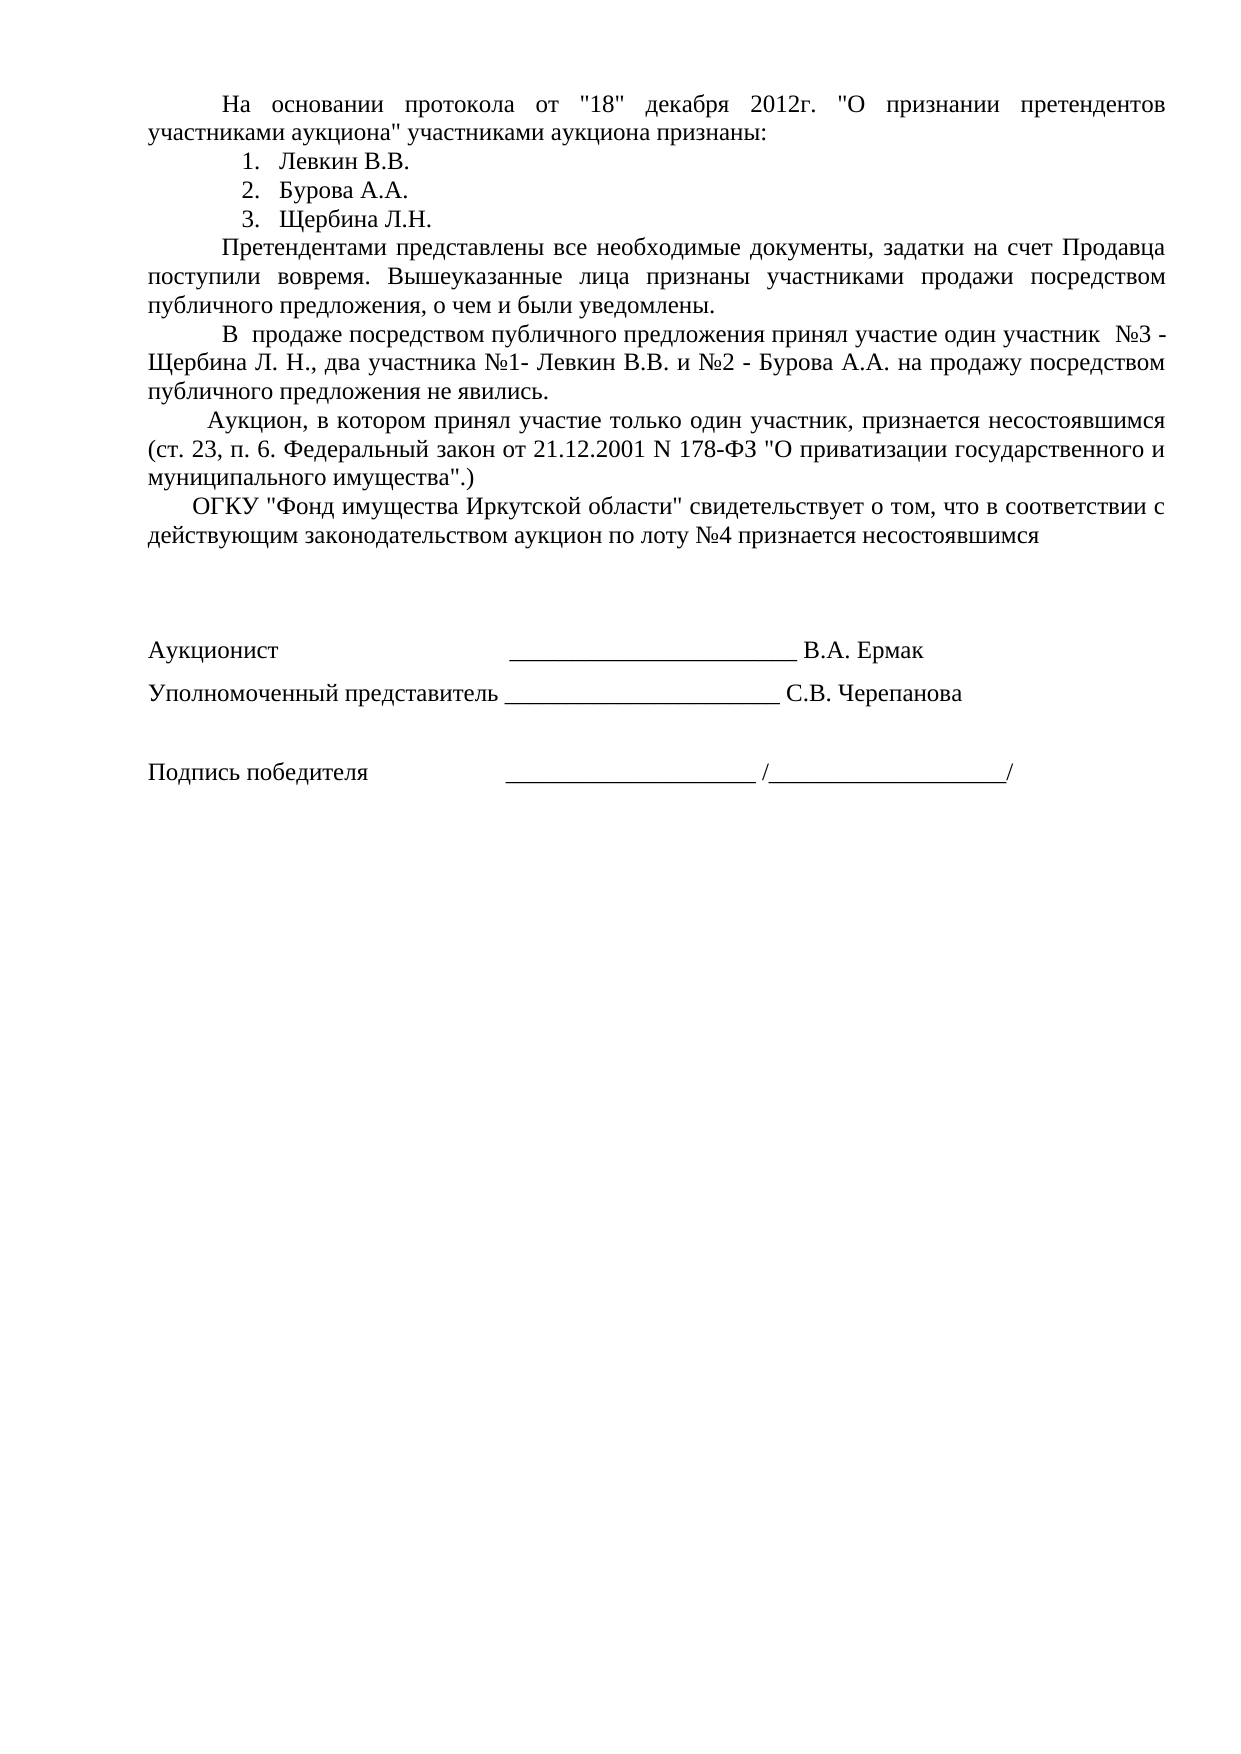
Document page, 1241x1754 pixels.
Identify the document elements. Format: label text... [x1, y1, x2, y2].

text Подпись победителя ____________________ /___________________/ [148, 757, 1166, 786]
list Левкин В.В. [241, 146, 1166, 175]
text Уполномоченный представитель ______________________ С.В. Черепанова [148, 678, 1166, 707]
text В продаже посредством публичного предложения принял участие один участник №3 - Щербина Л. Н., два участника №1- Левкин В.В. и №2 - Бурова А.А. на продажу посредством публичного предложения не явились. [148, 319, 1166, 405]
text Аукцион, в котором принял участие только один участник, признается несостоявшимся (ст. 23, п. 6. Федеральный закон от 21.12.2001 N 178-ФЗ "О приватизации государственного и муниципального имущества".) [148, 405, 1166, 491]
text Претендентами представлены все необходимые документы, задатки на счет Продавца поступили вовремя. Вышеуказанные лица признаны участниками продажи посредством публичного предложения, о чем и были уведомлены. [148, 232, 1166, 319]
text Аукционист _______________________ В.А. Ермак [148, 635, 1166, 664]
text ОГКУ "Фонд имущества Иркутской области" свидетельствует о том, что в соответствии с действующим законодательством аукцион по лоту №4 признается несостоявшимся [148, 491, 1166, 549]
list Щербина Л.Н. [241, 204, 1166, 232]
list Бурова А.А. [241, 175, 1166, 204]
text На основании протокола от "18" декабря 2012г. "О признании претендентов участниками аукциона" участниками аукциона признаны: [148, 89, 1166, 146]
